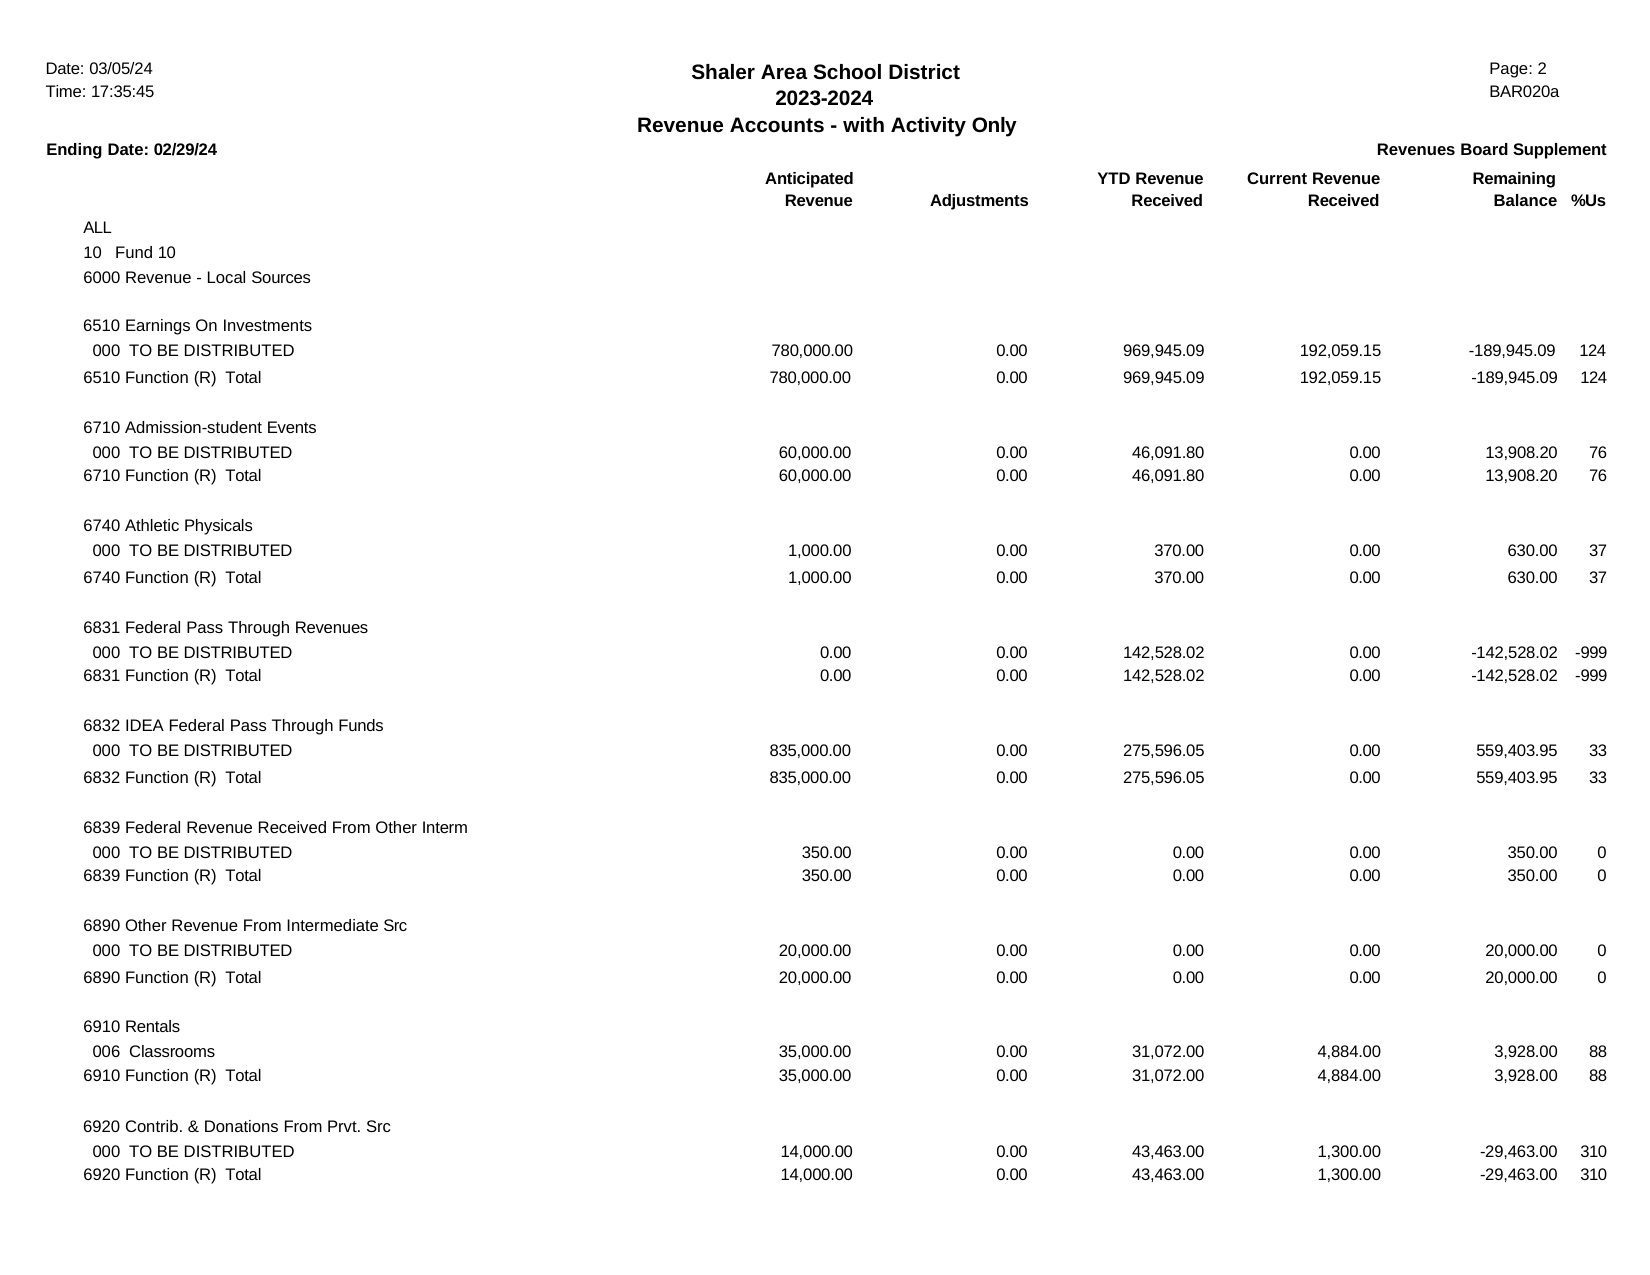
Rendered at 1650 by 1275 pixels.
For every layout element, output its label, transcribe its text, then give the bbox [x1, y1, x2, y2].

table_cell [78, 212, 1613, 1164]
subtitle Revenue Accounts - with Activity Only [4, 113, 1650, 137]
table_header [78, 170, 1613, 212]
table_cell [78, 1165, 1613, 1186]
text Ending Date: 02/29/24 Revenues Board Supplement [3, 140, 1650, 159]
